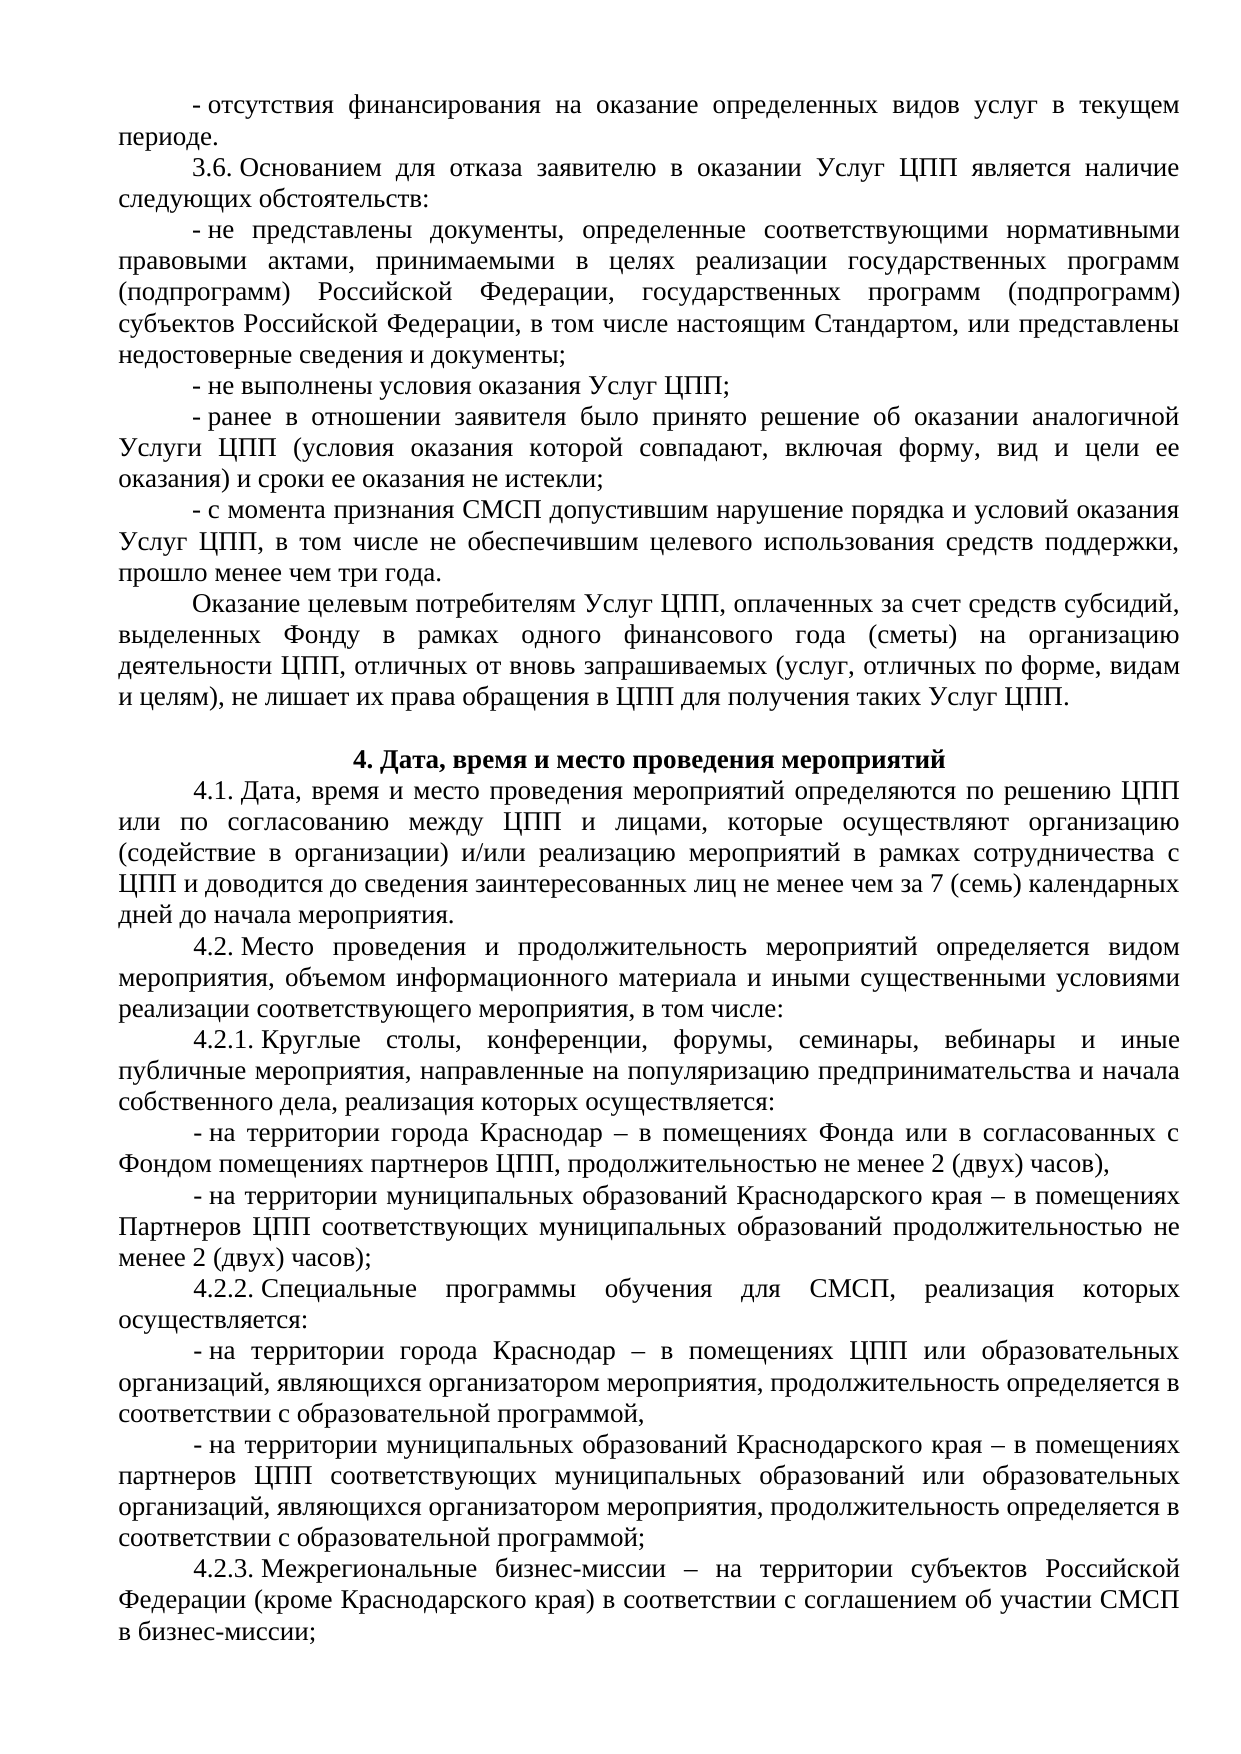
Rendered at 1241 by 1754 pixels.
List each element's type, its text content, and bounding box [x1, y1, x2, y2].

text - с момента признания СМСП допустившим нарушение порядка и условий оказания Услуг ЦПП, в том числе не обеспечившим целевого использования средств поддержки, прошло менее чем три года. [118, 493, 1181, 587]
text - на территории города Краснодар – в помещениях ЦПП или образовательных организаций, являющихся организатором мероприятия, продолжительность определяется в соответствии с образовательной программой, [118, 1334, 1181, 1428]
text Оказание целевым потребителям Услуг ЦПП, оплаченных за счет средств субсидий, выделенных Фонду в рамках одного финансового года (сметы) на организацию деятельности ЦПП, отличных от вновь запрашиваемых (услуг, отличных по форме, видам и целям), не лишает их права обращения в ЦПП для получения таких Услуг ЦПП. [118, 587, 1181, 712]
text - не представлены документы, определенные соответствующими нормативными правовыми актами, принимаемыми в целях реализации государственных программ (подпрограмм) Российской Федерации, государственных программ (подпрограмм) субъектов Российской Федерации, в том числе настоящим Стандартом, или представлены недостоверные сведения и документы; [118, 213, 1181, 369]
text 3.6. Основанием для отказа заявителю в оказании Услуг ЦПП является наличие следующих обстоятельств: [118, 151, 1181, 213]
text 4.2.3. Межрегиональные бизнес-миссии – на территории субъектов Российской Федерации (кроме Краснодарского края) в соответствии с соглашением об участии СМСП в бизнес-миссии; [118, 1552, 1181, 1646]
text 4. Дата, время и место проведения мероприятий [118, 743, 1181, 774]
text 4.2.1. Круглые столы, конференции, форумы, семинары, вебинары и иные публичные мероприятия, направленные на популяризацию предпринимательства и начала собственного дела, реализация которых осуществляется: [118, 1023, 1181, 1116]
text 4.1. Дата, время и место проведения мероприятий определяются по решению ЦПП или по согласованию между ЦПП и лицами, которые осуществляют организацию (содействие в организации) и/или реализацию мероприятий в рамках сотрудничества с ЦПП и доводится до сведения заинтересованных лиц не менее чем за 7 (семь) календарных дней до начала мероприятия. [118, 774, 1181, 929]
text - на территории муниципальных образований Краснодарского края – в помещениях Партнеров ЦПП соответствующих муниципальных образований продолжительностью не менее 2 (двух) часов); [118, 1179, 1181, 1272]
text - отсутствия финансирования на оказание определенных видов услуг в текущем периоде. [118, 89, 1181, 151]
text - на территории города Краснодар – в помещениях Фонда или в согласованных с Фондом помещениях партнеров ЦПП, продолжительностью не менее 2 (двух) часов), [118, 1116, 1181, 1179]
text - ранее в отношении заявителя было принято решение об оказании аналогичной Услуги ЦПП (условия оказания которой совпадают, включая форму, вид и цели ее оказания) и сроки ее оказания не истекли; [118, 400, 1181, 493]
text - на территории муниципальных образований Краснодарского края – в помещениях партнеров ЦПП соответствующих муниципальных образований или образовательных организаций, являющихся организатором мероприятия, продолжительность определяется в соответствии с образовательной программой; [118, 1428, 1181, 1552]
text - не выполнены условия оказания Услуг ЦПП; [118, 369, 1181, 400]
text 4.2. Место проведения и продолжительность мероприятий определяется видом мероприятия, объемом информационного материала и иными существенными условиями реализации соответствующего мероприятия, в том числе: [118, 929, 1181, 1023]
text 4.2.2. Специальные программы обучения для СМСП, реализация которых осуществляется: [118, 1272, 1181, 1334]
